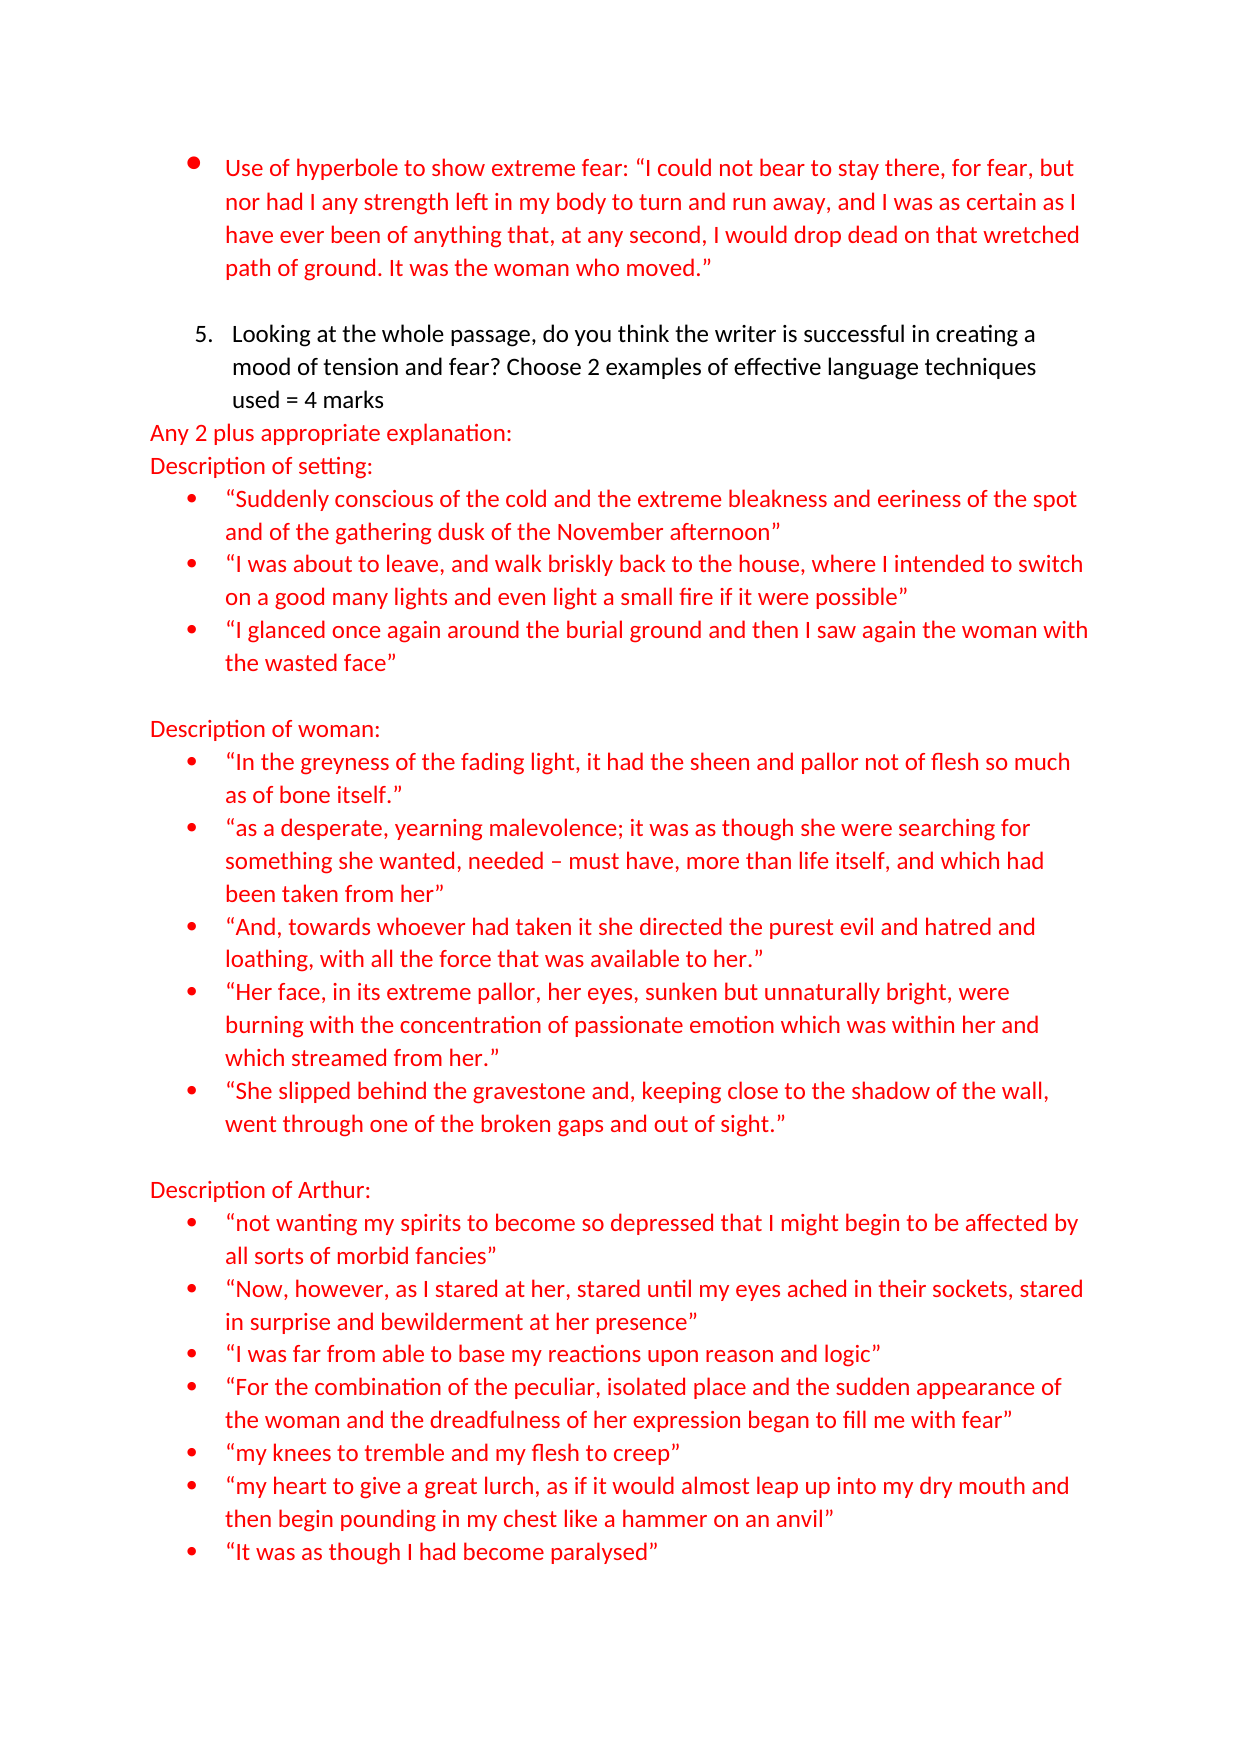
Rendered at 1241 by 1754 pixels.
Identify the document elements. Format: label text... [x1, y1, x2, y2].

list “For the combination of the peculiar, isolated place and the sudden appearance of the woman and the dreadfulness of her expression began to fill me with fear” [187, 1371, 1090, 1435]
list “not wanting my spirits to become so depressed that I might begin to be affected by all sorts of morbid fancies” [187, 1207, 1090, 1270]
list “I was about to leave, and walk briskly back to the house, where I intended to switch on a good many lights and even light a small fire if it were possible” [187, 548, 1090, 612]
list “Now, however, as I stared at her, stared until my eyes ached in their sockets, stared in surprise and bewilderment at her presence” [187, 1273, 1090, 1336]
list “And, towards whoever had taken it she directed the purest evil and hatred and loathing, with all the force that was available to her.” [187, 911, 1090, 974]
list “as a desperate, yearning malevolence; it was as though she were searching for something she wanted, needed – must have, more than life itself, and which had been taken from her” [187, 812, 1090, 908]
text Any 2 plus appropriate explanation: [150, 417, 1090, 447]
list “In the greyness of the fading light, it had the sheen and pallor not of flesh so much as of bone itself.” [187, 746, 1090, 809]
list “my heart to give a great lurch, as if it would almost leap up into my dry mouth and then begin pounding in my chest like a hammer on an anvil” [187, 1470, 1090, 1534]
list Looking at the whole passage, do you think the writer is successful in creating a mood of tension and fear? Choose 2 examples of effective language techniques used = 4 marks [194, 318, 1090, 414]
text Description of Arthur: [150, 1174, 1090, 1204]
list “my knees to tremble and my flesh to creep” [187, 1437, 1090, 1468]
text Description of woman: [150, 713, 1090, 744]
list “Her face, in its extreme pallor, her eyes, sunken but unnaturally bright, were burning with the concentration of passionate emotion which was within her and which streamed from her.” [187, 976, 1090, 1073]
list “Suddenly conscious of the cold and the extreme bleakness and eeriness of the spot and of the gathering dusk of the November afternoon” [187, 483, 1090, 546]
text Description of setting: [150, 450, 1090, 480]
list “I glanced once again around the burial ground and then I saw again the woman with the wasted face” [187, 614, 1090, 678]
list “I was far from able to base my reactions upon reason and logic” [187, 1338, 1090, 1369]
list Use of hyperbole to show extreme fear: “I could not bear to stay there, for fear, but nor had I any strength left in my body to turn and run away, and I was as certain as I have ever been of anything that, at any second, I would drop dead on that wretched path of ground. It was the woman who moved.” [187, 150, 1090, 283]
list “It was as though I had become paralysed” [187, 1536, 1090, 1567]
list “She slipped behind the gravestone and, keeping close to the shadow of the wall, went through one of the broken gaps and out of sight.” [187, 1075, 1090, 1139]
